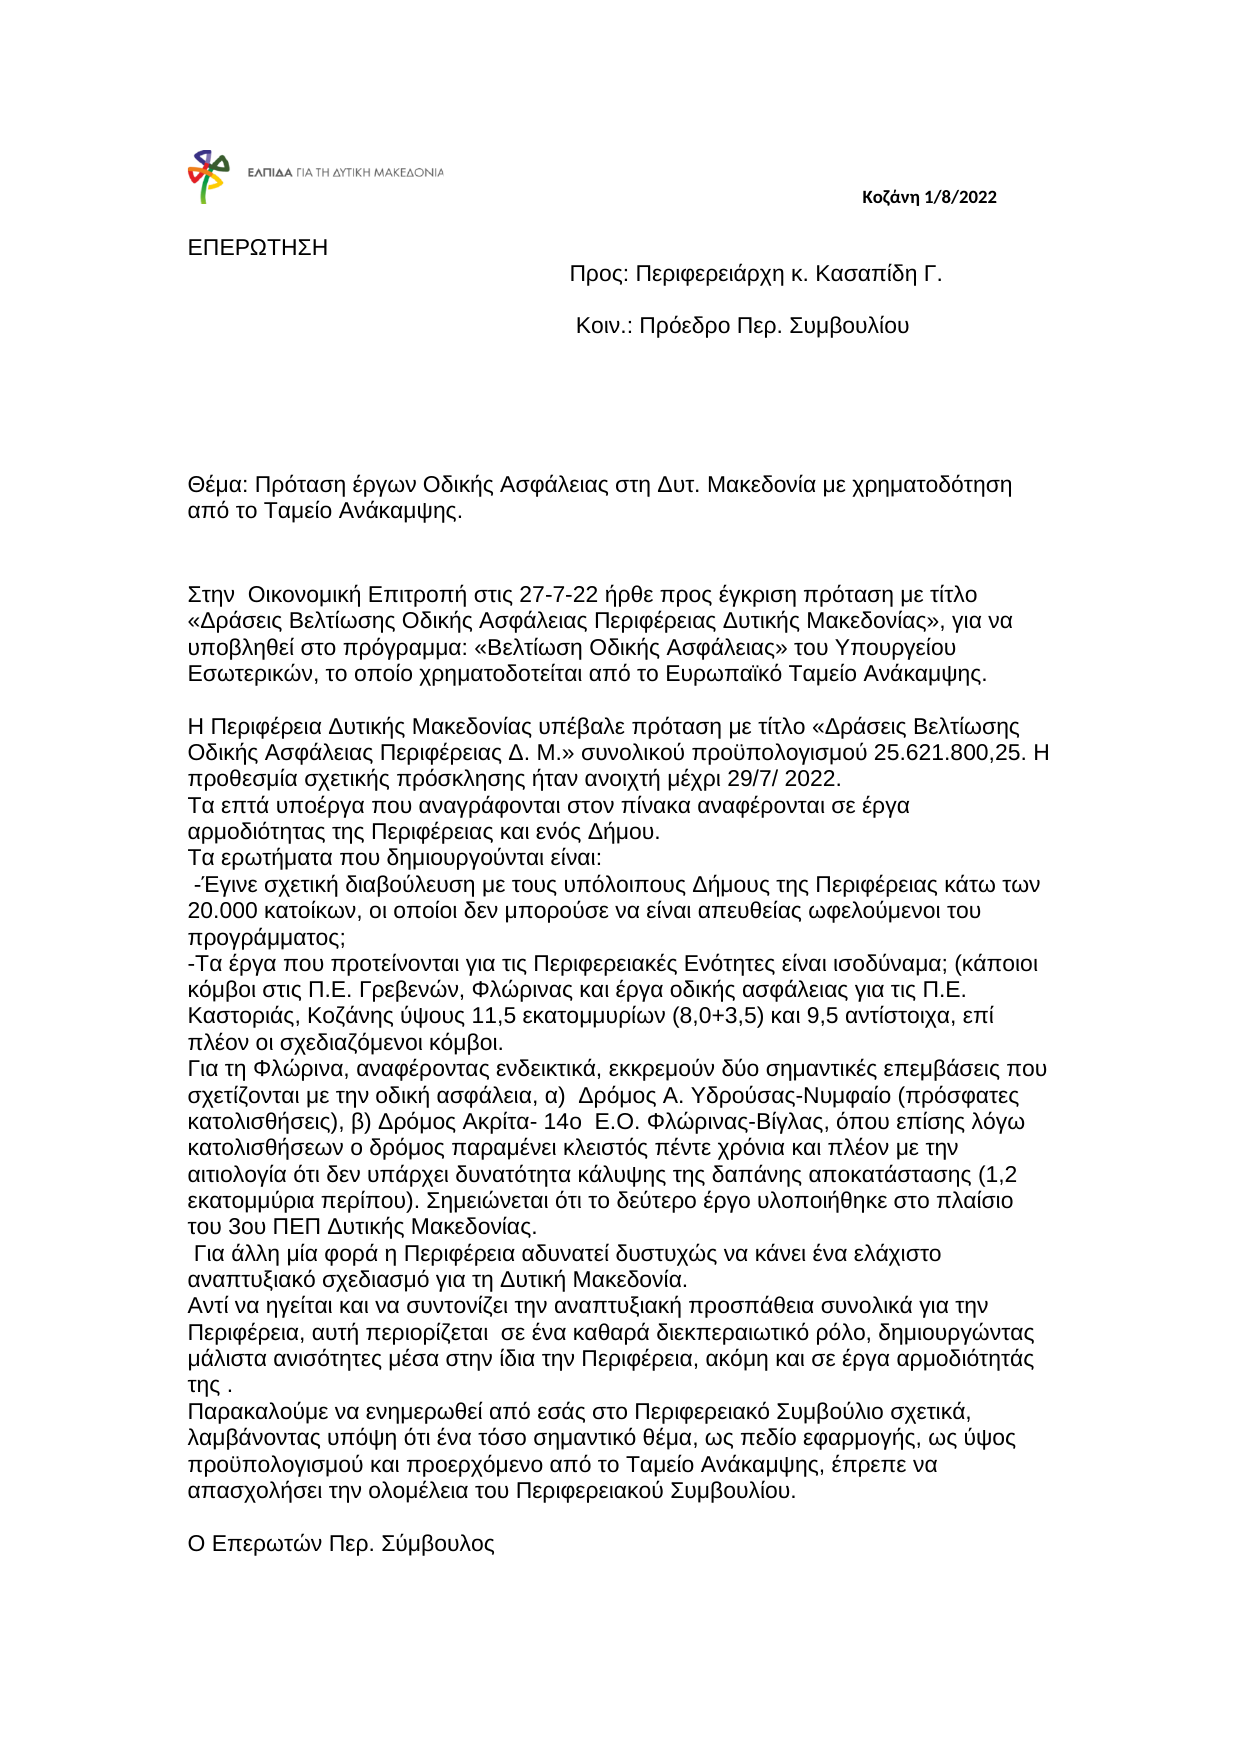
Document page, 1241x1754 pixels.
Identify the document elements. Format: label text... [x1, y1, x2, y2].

text Για άλλη μία φορά η Περιφέρεια αδυνατεί δυστυχώς να κάνει ένα ελάχιστο αναπτυξιακό σχεδιασμό για τη Δυτική Μακεδονία. [187, 1240, 1053, 1292]
text Κοιν.: Πρόεδρο Περ. Συμβουλίου [187, 312, 1053, 339]
text ΕΠΕΡΩΤΗΣΗ [187, 233, 1053, 260]
text -Τα έργα που προτείνονται για τις Περιφερειακές Ενότητες είναι ισοδύναμα; (κάποιοι κόμβοι στις Π.Ε. Γρεβενών, Φλώρινας και έργα οδικής ασφάλειας για τις Π.Ε. Καστοριάς, Κοζάνης ύψους 11,5 εκατομμυρίων (8,0+3,5) και 9,5 αντίστοιχα, επί πλέον οι σχεδιαζόμενοι κόμβοι. [187, 950, 1053, 1055]
text Προς: Περιφερειάρχη κ. Κασαπίδη Γ. [187, 260, 1053, 286]
text -Έγινε σχετική διαβούλευση με τους υπόλοιπους Δήμους της Περιφέρειας κάτω των 20.000 κατοίκων, οι οποίοι δεν μπορούσε να είναι απευθείας ωφελούμενοι του προγράμματος; [187, 871, 1053, 950]
text Ο Επερωτών Περ. Σύμβουλος [187, 1529, 1053, 1556]
text Στην Οικονομική Επιτροπή στις 27-7-22 ήρθε προς έγκριση πρόταση με τίτλο «Δράσεις Βελτίωσης Οδικής Ασφάλειας Περιφέρειας Δυτικής Μακεδονίας», για να υποβληθεί στο πρόγραμμα: «Βελτίωση Οδικής Ασφάλειας» του Υπουργείου Εσωτερικών, το οποίο χρηματοδοτείται από το Ευρωπαϊκό Ταμείο Ανάκαμψης. [187, 581, 1053, 686]
text Τα επτά υποέργα που αναγράφονται στον πίνακα αναφέρονται σε έργα αρμοδιότητας της Περιφέρειας και ενός Δήμου. [187, 792, 1053, 844]
text Για τη Φλώρινα, αναφέροντας ενδεικτικά, εκκρεμούν δύο σημαντικές επεμβάσεις που σχετίζονται με την οδική ασφάλεια, α) Δρόμος Α. Υδρούσας-Νυμφαίο (πρόσφατες κατολισθήσεις), β) Δρόμος Ακρίτα- 14ο Ε.Ο. Φλώρινας-Βίγλας, όπου επίσης λόγω κατολισθήσεων ο δρόμος παραμένει κλειστός πέντε χρόνια και πλέον με την αιτιολογία ότι δεν υπάρχει δυνατότητα κάλυψης της δαπάνης αποκατάστασης (1,2 εκατομμύρια περίπου). Σημειώνεται ότι το δεύτερο έργο υλοποιήθηκε στο πλαίσιο του 3ου ΠΕΠ Δυτικής Μακεδονίας. [187, 1055, 1053, 1240]
text Τα ερωτήματα που δημιουργούνται είναι: [187, 844, 1053, 871]
text Θέμα: Πρόταση έργων Οδικής Ασφάλειας στη Δυτ. Μακεδονία με χρηματοδότηση από το Ταμείο Ανάκαμψης. [187, 471, 1053, 523]
text Αντί να ηγείται και να συντονίζει την αναπτυξιακή προσπάθεια συνολικά για την Περιφέρεια, αυτή περιορίζεται σε ένα καθαρά διεκπεραιωτικό ρόλο, δημιουργώντας μάλιστα ανισότητες μέσα στην ίδια την Περιφέρεια, ακόμη και σε έργα αρμοδιότητάς της . [187, 1292, 1053, 1398]
text Η Περιφέρεια Δυτικής Μακεδονίας υπέβαλε πρόταση με τίτλο «Δράσεις Βελτίωσης Οδικής Ασφάλειας Περιφέρειας Δ. Μ.» συνολικού προϋπολογισμού 25.621.800,25. Η προθεσμία σχετικής πρόσκλησης ήταν ανοιχτή μέχρι 29/7/ 2022. [187, 713, 1053, 792]
picture [187, 150, 444, 204]
text Παρακαλούμε να ενημερωθεί από εσάς στο Περιφερειακό Συμβούλιο σχετικά, λαμβάνοντας υπόψη ότι ένα τόσο σημαντικό θέμα, ως πεδίο εφαρμογής, ως ύψος προϋπολογισμού και προερχόμενο από το Ταμείο Ανάκαμψης, έπρεπε να απασχολήσει την ολομέλεια του Περιφερειακού Συμβουλίου. [187, 1398, 1053, 1503]
